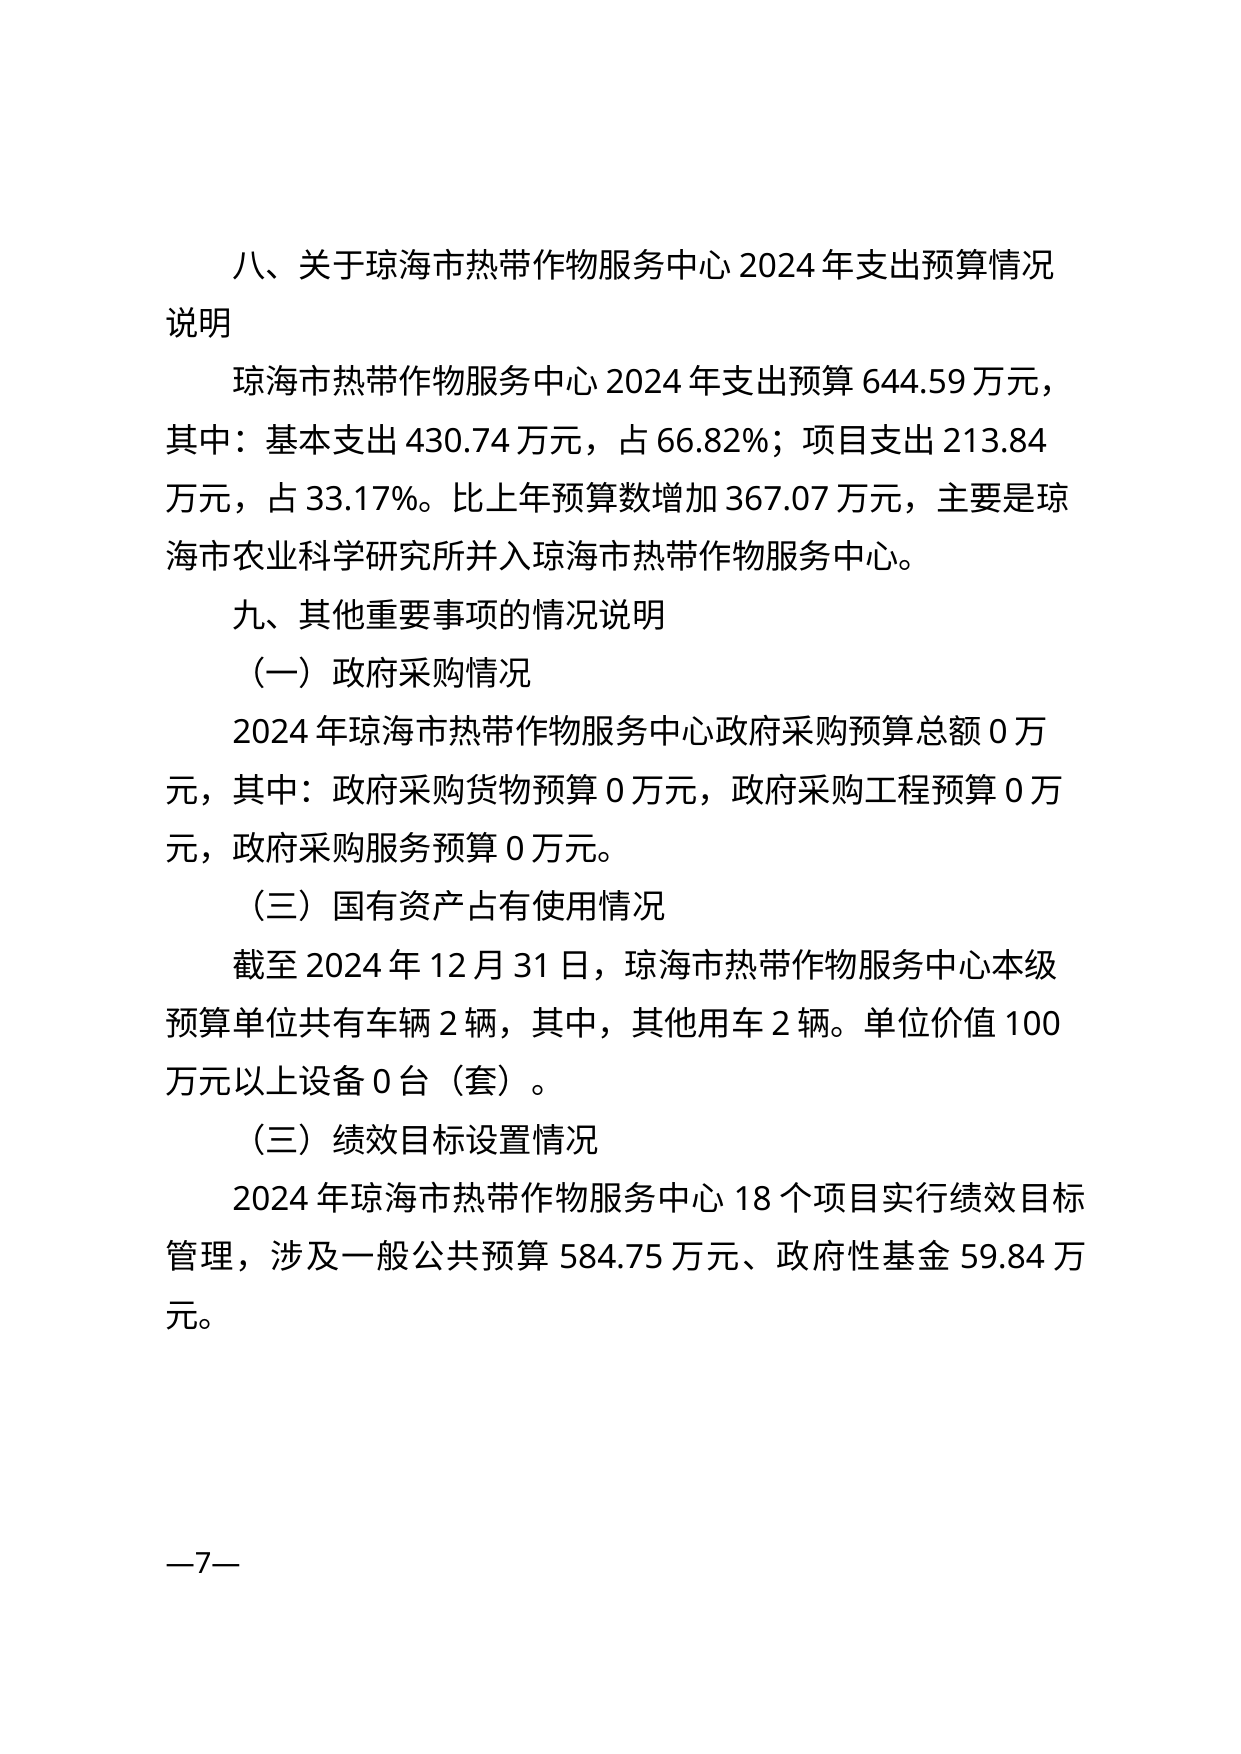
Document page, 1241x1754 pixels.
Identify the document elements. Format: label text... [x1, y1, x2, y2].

text 2024年琼海市热带作物服务中心18个项目实行绩效目标管理，涉及一般公共预算584.75万元、政府性基金59.84万元。 [165, 1164, 1087, 1339]
text （一）政府采购情况 [165, 639, 1087, 697]
text 琼海市热带作物服务中心2024年支出预算644.59万元，其中：基本支出430.74万元，占66.82%；项目支出213.84万元，占33.17%。比上年预算数增加367.07万元，主要是琼海市农业科学研究所并入琼海市热带作物服务中心。 [165, 347, 1087, 580]
text 截至2024年12月31日，琼海市热带作物服务中心本级预算单位共有车辆2辆，其中，其他用车2辆。单位价值100万元以上设备0台（套）。 [165, 930, 1087, 1105]
text 九、其他重要事项的情况说明 [165, 580, 1087, 639]
text （三）国有资产占有使用情况 [165, 872, 1087, 930]
text 八、关于琼海市热带作物服务中心2024年支出预算情况说明 [165, 230, 1087, 347]
text 2024年琼海市热带作物服务中心政府采购预算总额0万元，其中：政府采购货物预算0万元，政府采购工程预算0万元，政府采购服务预算0万元。 [165, 697, 1087, 872]
text （三）绩效目标设置情况 [165, 1105, 1087, 1164]
